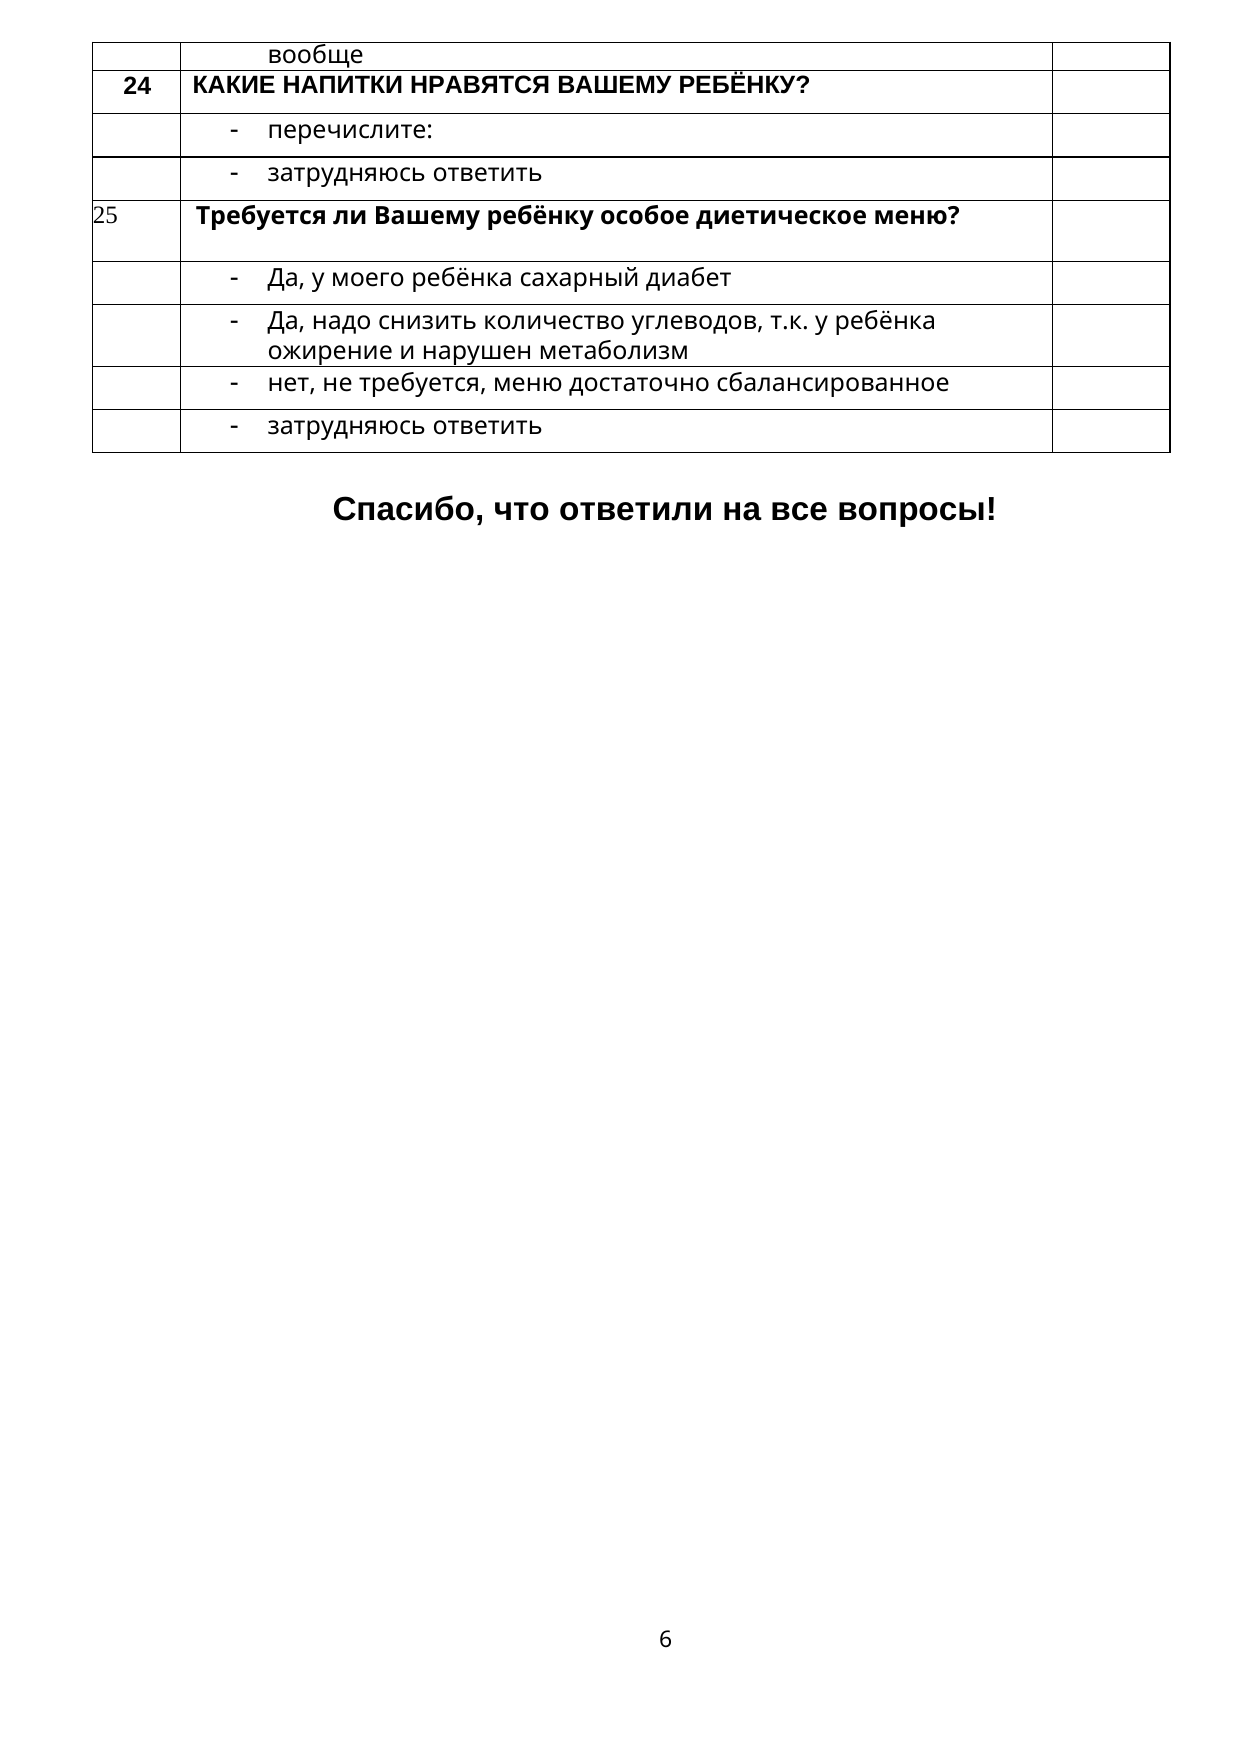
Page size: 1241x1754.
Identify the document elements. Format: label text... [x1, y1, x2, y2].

table_cell [93, 114, 180, 156]
table_cell [1053, 410, 1169, 452]
table_cell нет, не требуется, меню достаточно сбалансированное [181, 367, 1052, 409]
text Спасибо, что ответили на все вопросы! [331, 489, 998, 527]
table_cell затрудняюсь ответить [181, 410, 1052, 452]
table_cell [93, 305, 180, 366]
table_cell КАКИЕ НАПИТКИ НРАВЯТСЯ ВАШЕМУ РЕБЁНКУ? [181, 71, 1052, 113]
table_cell Да, надо снизить количество углеводов, т.к. у ребёнка ожирение и нарушен метаболизм [181, 305, 1052, 366]
table_cell Требуется ли Вашему ребёнку особое диетическое меню?m2022-sm.xlsxtm2022- tm2022-sm.xlsxsm.xlsx [181, 201, 1052, 261]
table_cell [1053, 71, 1169, 113]
table_cell [1053, 201, 1169, 261]
table_header вообще [181, 43, 1052, 70]
table_cell [1053, 262, 1169, 304]
table_cell [93, 158, 180, 199]
table_cell Да, у моего ребёнка сахарный диабет [181, 262, 1052, 304]
table_cell [93, 367, 180, 409]
table_cell [1053, 158, 1169, 199]
table_header [93, 43, 180, 70]
table_cell 25 [93, 201, 180, 261]
table_cell 24 [93, 71, 180, 113]
table_cell [1053, 367, 1169, 409]
table_cell [93, 262, 180, 304]
table_cell [1053, 305, 1169, 366]
table_cell затрудняюсь ответить [181, 158, 1052, 199]
table_cell [93, 410, 180, 452]
table_cell перечислите: [181, 114, 1052, 156]
table_cell [1053, 114, 1169, 156]
table_header [1053, 43, 1169, 70]
